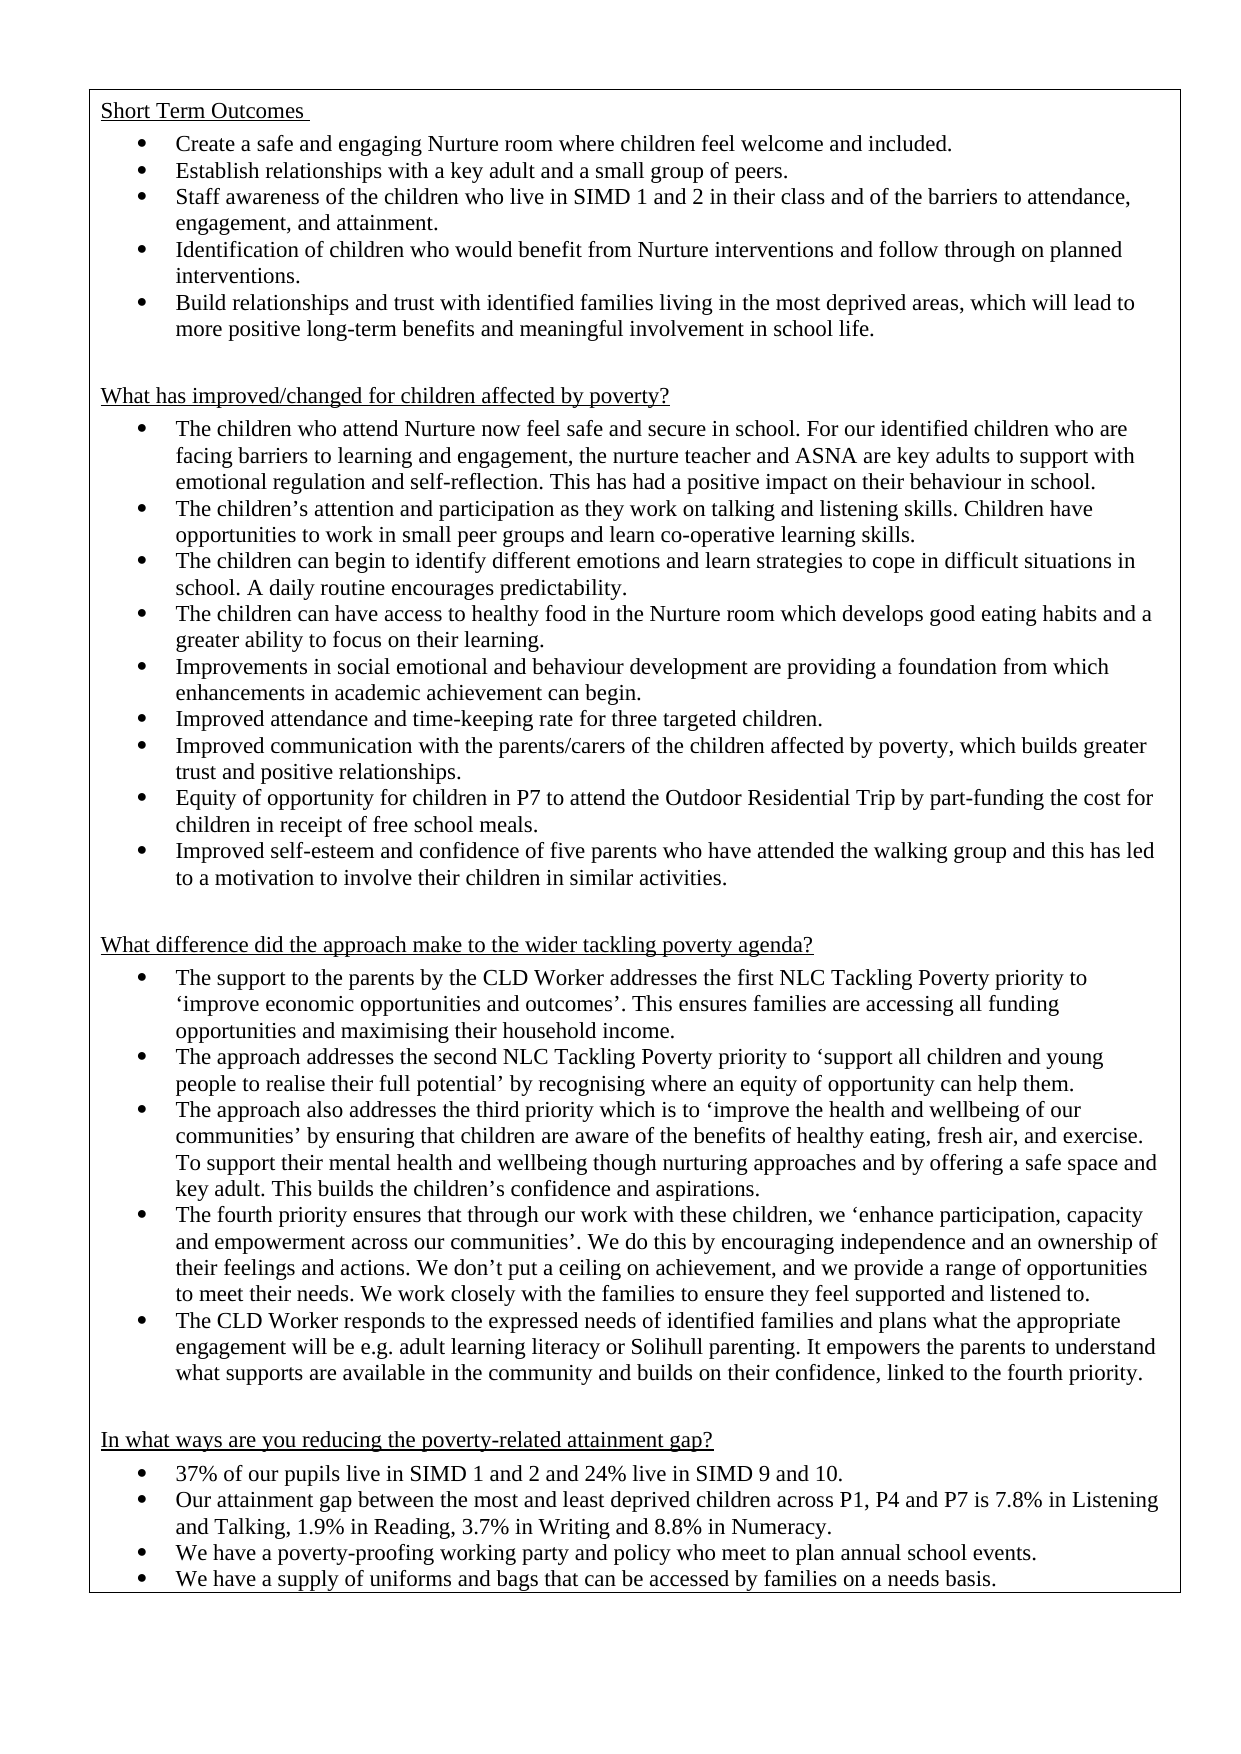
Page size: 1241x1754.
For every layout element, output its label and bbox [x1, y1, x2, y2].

table_cell [90, 90, 1180, 1592]
